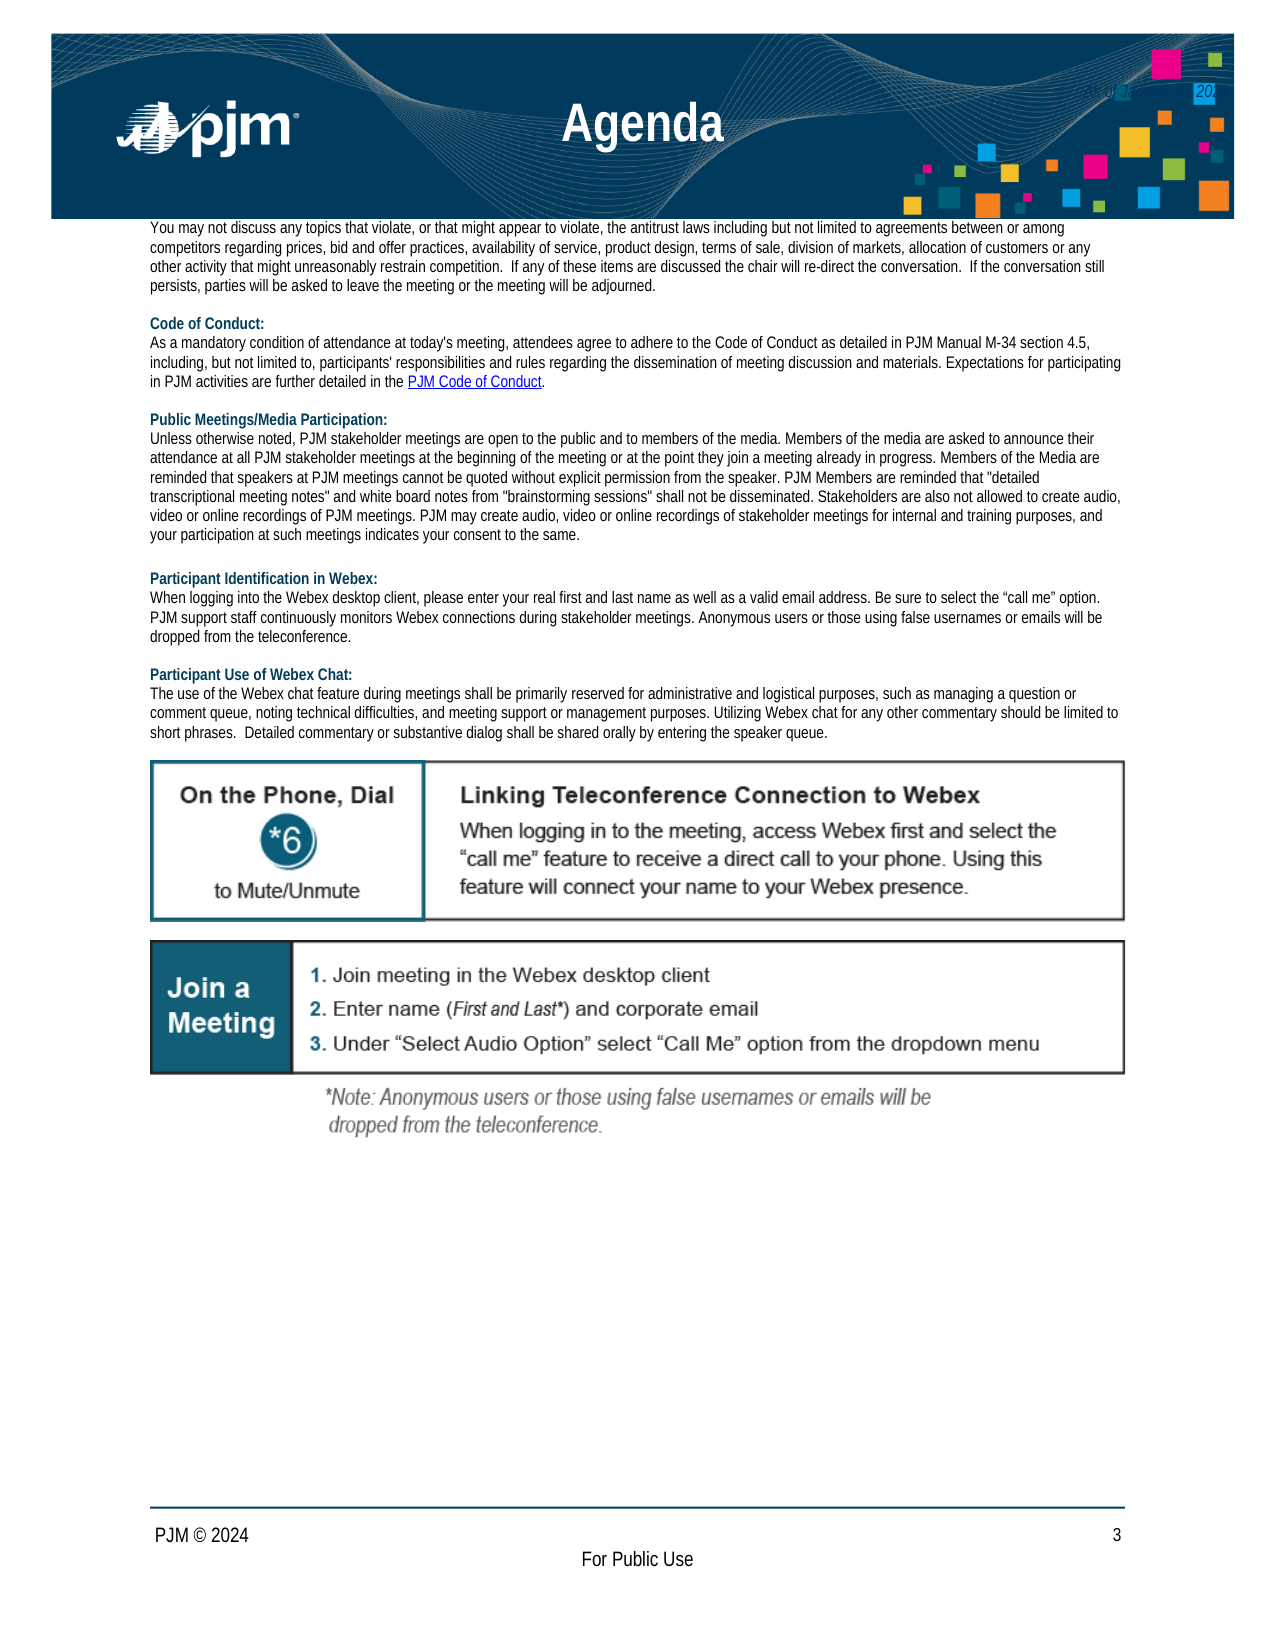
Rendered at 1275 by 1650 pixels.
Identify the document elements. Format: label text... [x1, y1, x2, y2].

title Code of Conduct: [150, 314, 1125, 333]
subtitle Participant Identification in Webex: [150, 569, 1125, 588]
title Public Meetings/Media Participation: [150, 410, 1125, 429]
picture [601, 117, 611, 136]
text You may not discuss any topics that violate, or that might appear to violate, the antitrust laws including but not limited to agreements between or among competitors regarding prices, bid and offer practices, availability of service, product design, terms of sale, division of markets, allocation of customers or any other activity that might unreasonably restrain competition. If any of these items are discussed the chair will re-direct the conversation. If the conversation still persists, parties will be asked to leave the meeting or the meeting will be adjourned. [150, 150, 1125, 295]
picture [150, 760, 1125, 922]
text The use of the Webex chat feature during meetings shall be primarily reserved for administrative and logistical purposes, such as managing a question or comment queue, noting technical difficulties, and meeting support or management purposes. Utilizing Webex chat for any other commentary should be limited to short phrases. Detailed commentary or substantive dialog shall be shared orally by entering the speaker queue. [150, 684, 1125, 742]
text Unless otherwise noted, PJM stakeholder meetings are open to the public and to members of the media. Members of the media are asked to announce their attendance at all PJM stakeholder meetings at the beginning of the meeting or at the point they join a meeting already in progress. Members of the Media are reminded that speakers at PJM meetings cannot be quoted without explicit permission from the speaker. PJM Members are reminded that "detailed transcriptional meeting notes" and white board notes from "brainstorming sessions" shall not be disseminated. Stakeholders are also not allowed to create audio, video or online recordings of PJM meetings. PJM may create audio, video or online recordings of stakeholder meetings for internal and training purposes, and your participation at such meetings indicates your consent to the same. [150, 429, 1125, 544]
picture [150, 940, 1125, 1141]
text As a mandatory condition of attendance at today's meeting, attendees agree to adhere to the Code of Conduct as detailed in PJM Manual M-34 section 4.5, including, but not limited to, participants' responsibilities and rules regarding the dissemination of meeting discussion and materials. Expectations for participating in PJM activities are further detailed in the PJM Code of Conduct. [150, 333, 1125, 391]
picture [51, 32, 1235, 219]
text When logging into the Webex desktop client, please enter your real first and last name as well as a valid email address. Be sure to select the “call me” option. [150, 588, 1125, 607]
subtitle Participant Use of Webex Chat: [150, 665, 1125, 684]
text PJM support staff continuously monitors Webex connections during stakeholder meetings. Anonymous users or those using false usernames or emails will be dropped from the teleconference. [150, 607, 1125, 646]
